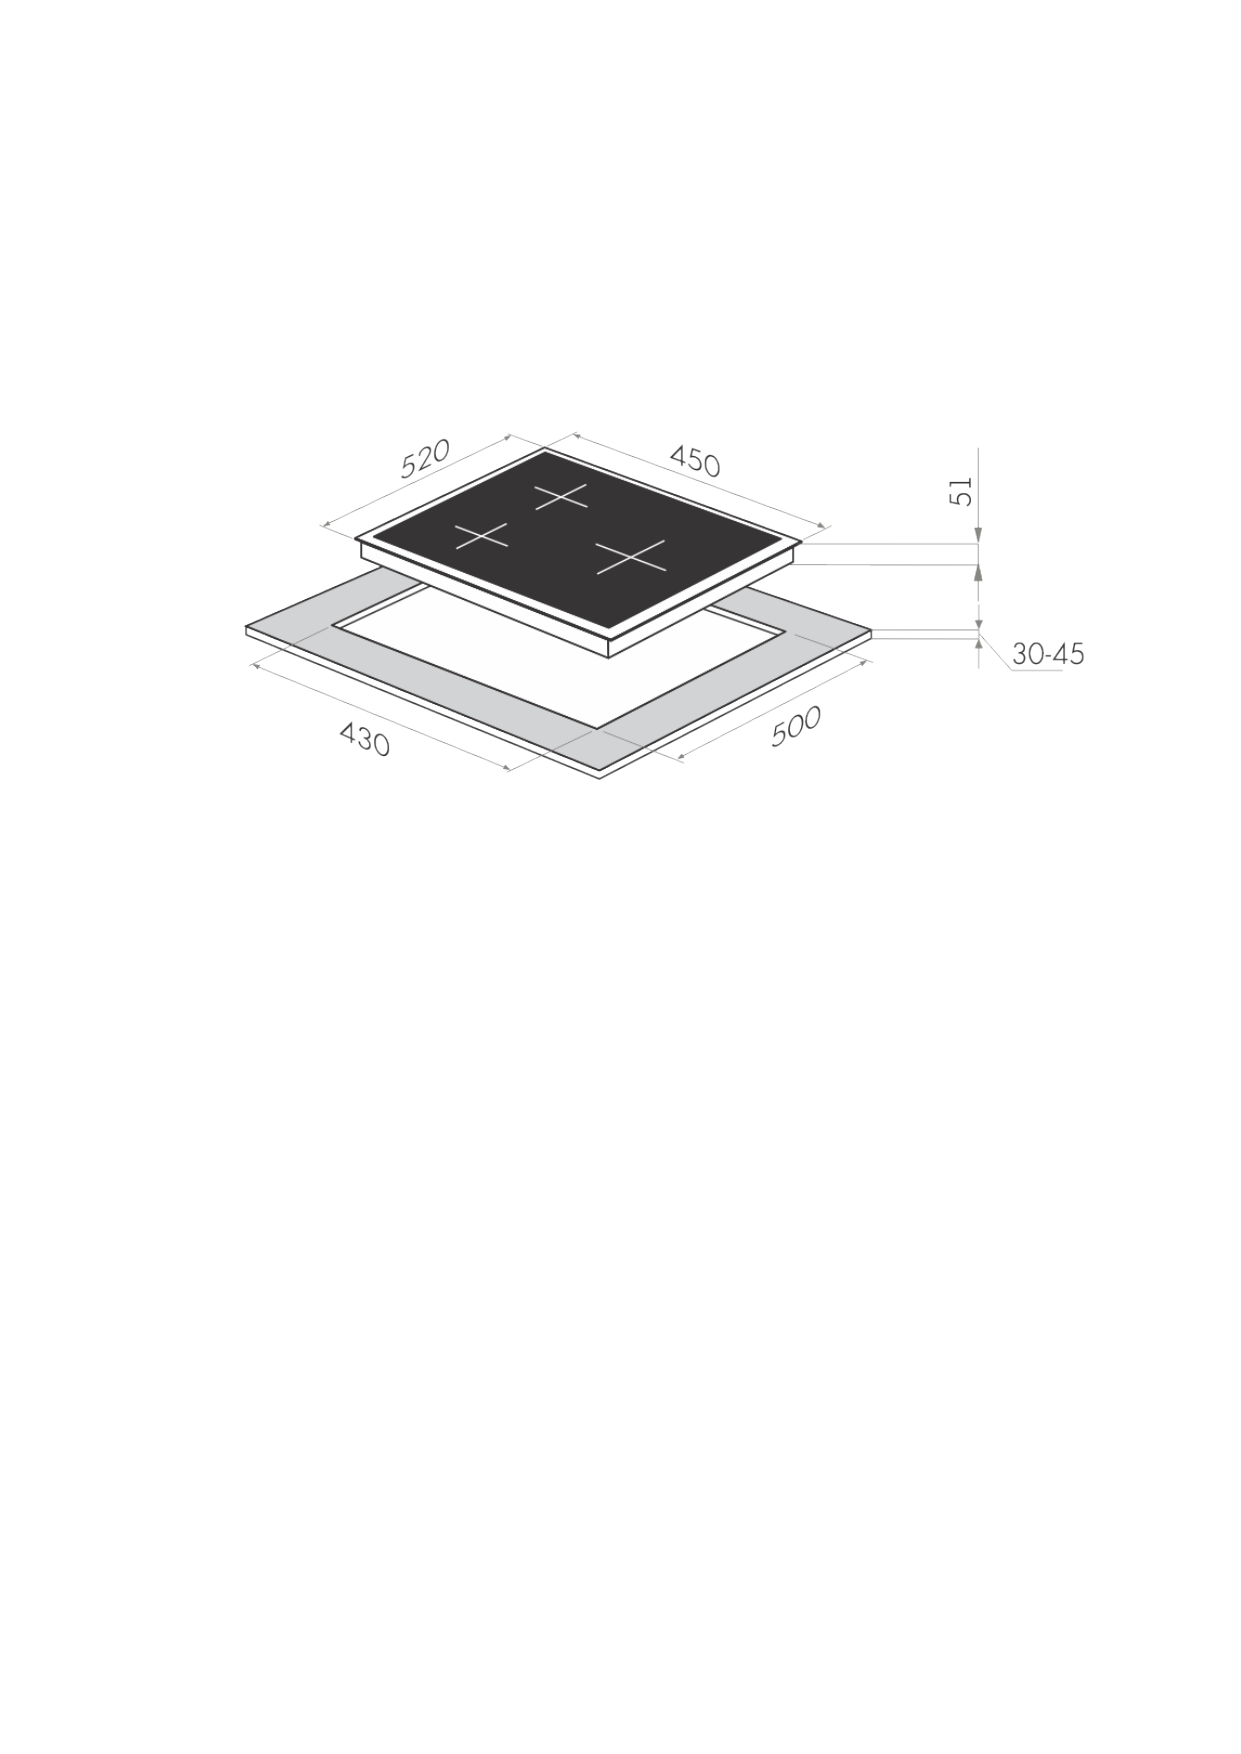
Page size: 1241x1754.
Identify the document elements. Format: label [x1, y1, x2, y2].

picture [177, 118, 1152, 1093]
